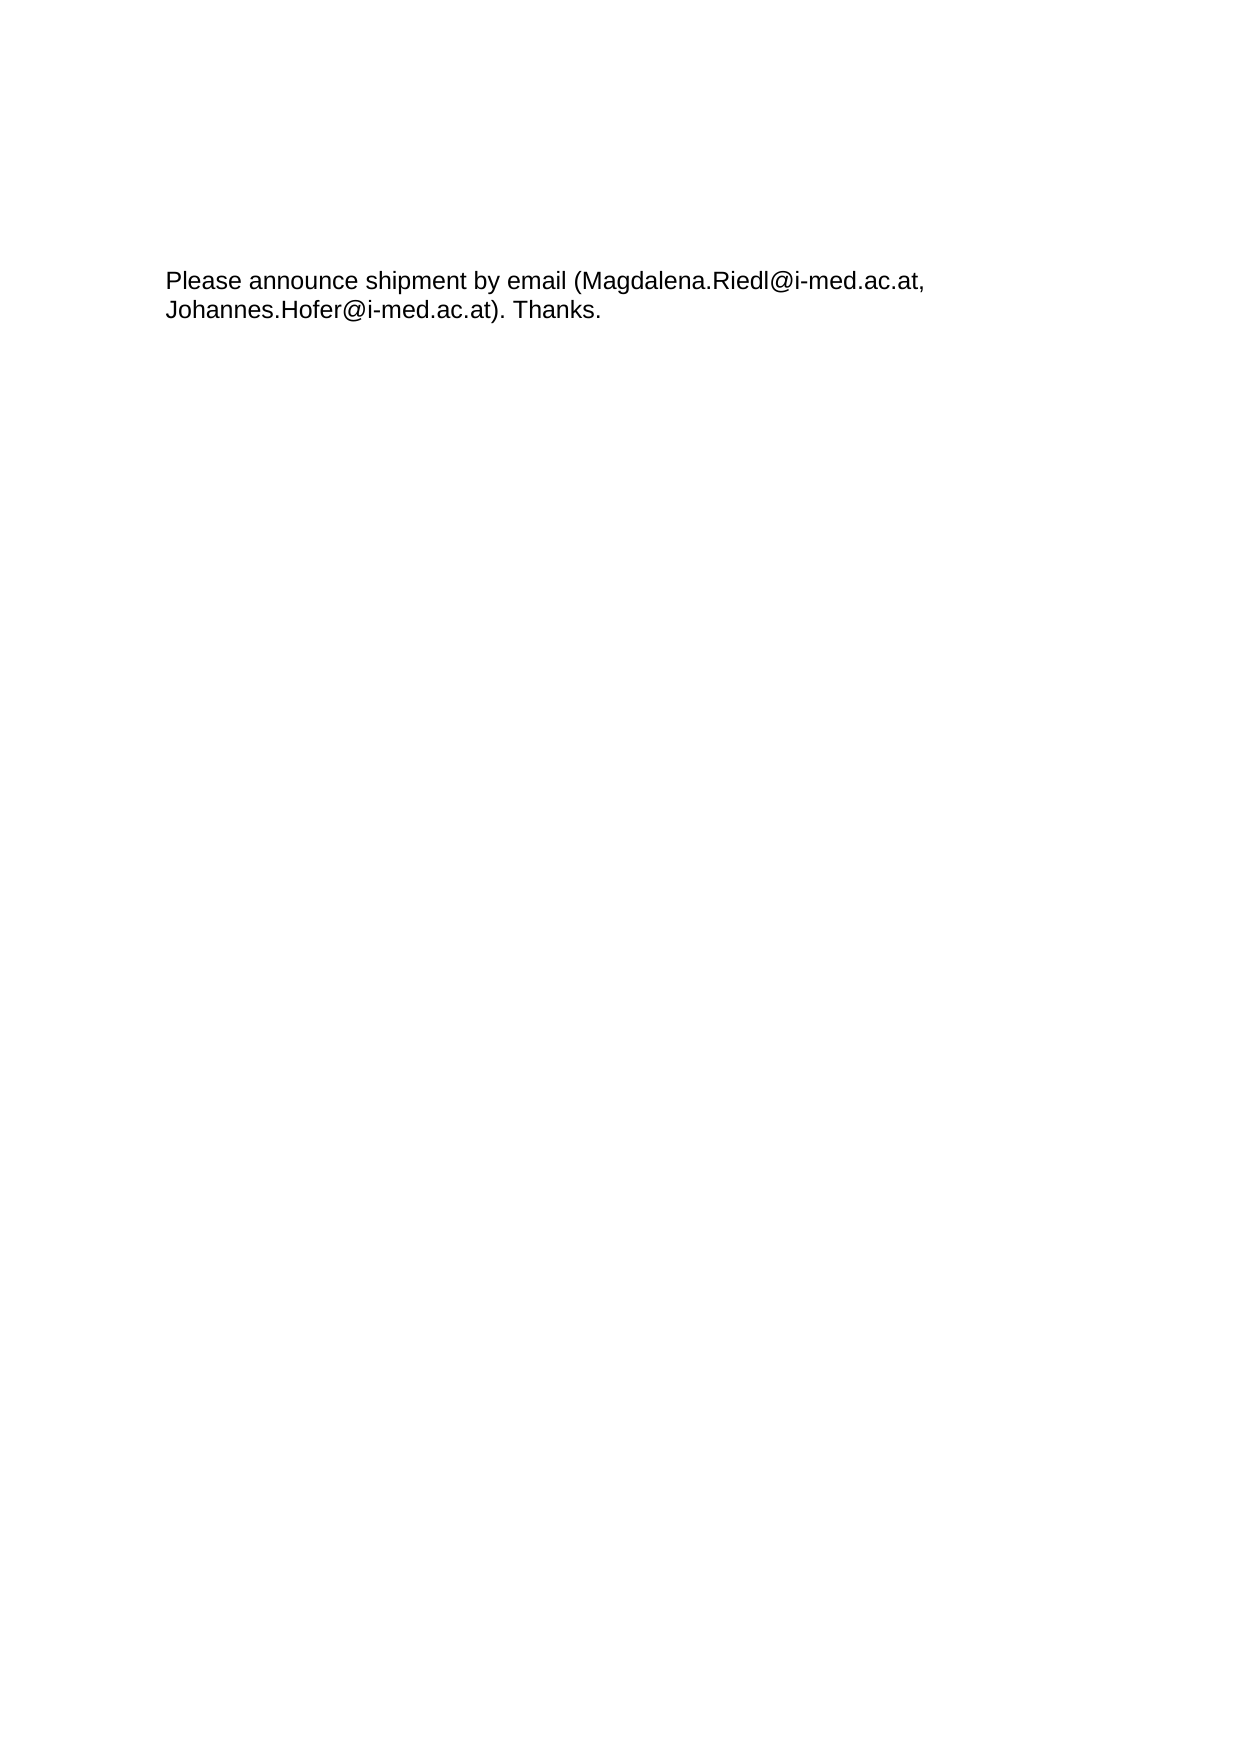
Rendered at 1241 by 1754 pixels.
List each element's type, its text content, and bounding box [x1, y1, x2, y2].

text Please announce shipment by email (Magdalena.Riedl@i-med.ac.at, Johannes.Hofer@i-med.ac.at). Thanks. [165, 266, 1092, 323]
